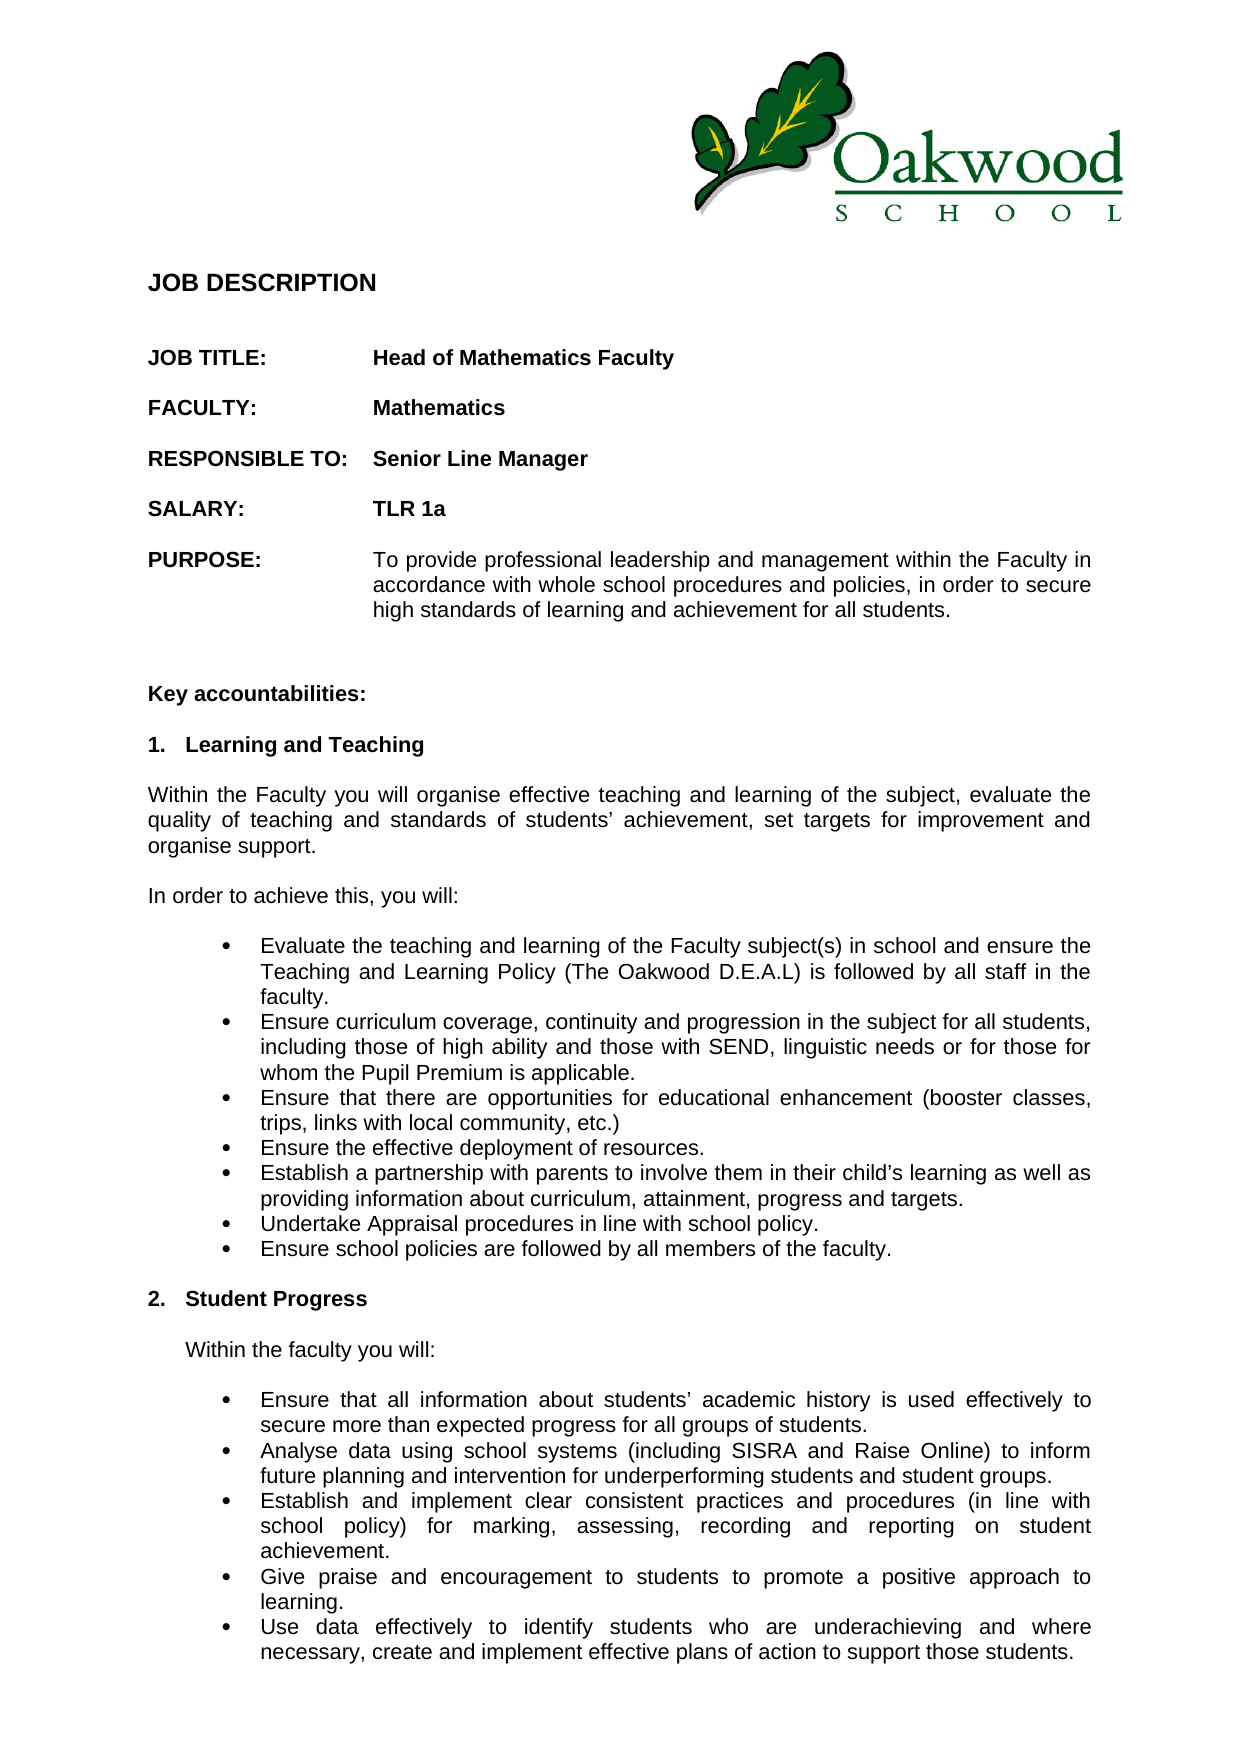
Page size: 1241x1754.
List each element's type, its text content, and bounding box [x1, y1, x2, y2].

text FACULTY: Mathematics [148, 395, 1092, 420]
text SALARY: TLR 1a [148, 496, 1092, 521]
list Student Progress [148, 1286, 1092, 1312]
text Within the Faculty you will organise effective teaching and learning of the subject, evaluate the quality of teaching and standards of students’ achievement, set targets for improvement and organise support. [148, 757, 1092, 858]
text JOB TITLE: Head Mathematics Faculty [148, 345, 1092, 370]
list Learning and Teaching [148, 732, 1092, 757]
list Ensure curriculum coverage, continuity and progression in the subject for all students, including those of high ability and those with SEND, linguistic needs or for those for whom the Pupil Premium is applicable. [223, 1009, 1092, 1085]
text PURPOSE: To provide pressional leadership and management within the Faculty in accordance with whole school procedures and policies, in order to secure high standards learning and achievement for all students. [148, 546, 1092, 622]
text Within the faculty you will: [185, 1312, 1092, 1362]
list Ensure the effective deployment of resources. [223, 1135, 1092, 1160]
list Ensure that there are opportunities for educational enhancement (booster classes, trips, links with local community, etc.) [223, 1085, 1092, 1135]
list Use data effectively to identify students who are underachieving and where necessary, create and implement effective plans of action to support those students. [223, 1614, 1092, 1664]
list Ensure that all information about students’ academic history is used effectively to secure more than expected progress for all groups of students. [223, 1387, 1092, 1438]
list Evaluate the teaching and learning of the Faculty subject(s) in school and ensure the Teaching and Learning Policy (The Oakwood D.E.A.L) is followed by all staff in the faculty. [223, 933, 1092, 1009]
list Give praise and encouragement to students to promote a positive approach to learning. [223, 1564, 1092, 1614]
list Analyse data using school systems (including SISRA and Raise Online) to inform future planning and intervention for underperforming students and student groups. [223, 1438, 1092, 1488]
text JOB DESCRIPTION [148, 268, 1092, 297]
text RESPONSIBLE TO: Senior Line Manager [148, 446, 1092, 471]
picture [691, 44, 1123, 229]
text Key accountabilities: [148, 681, 1092, 707]
list Establish a partnership with parents to involve them in their child’s learning as well as providing information about curriculum, attainment, progress and targets. [223, 1160, 1092, 1211]
list Undertake Appraisal procedures in line with school policy. [223, 1211, 1092, 1236]
text In order to achieve this, you will: [148, 858, 1092, 908]
list Ensure school policies are followed by all members of the faculty. [223, 1236, 1092, 1261]
list Establish and implement clear consistent practices and procedures (in line with school policy) for marking, assessing, recording and reporting on student achievement. [223, 1488, 1092, 1564]
